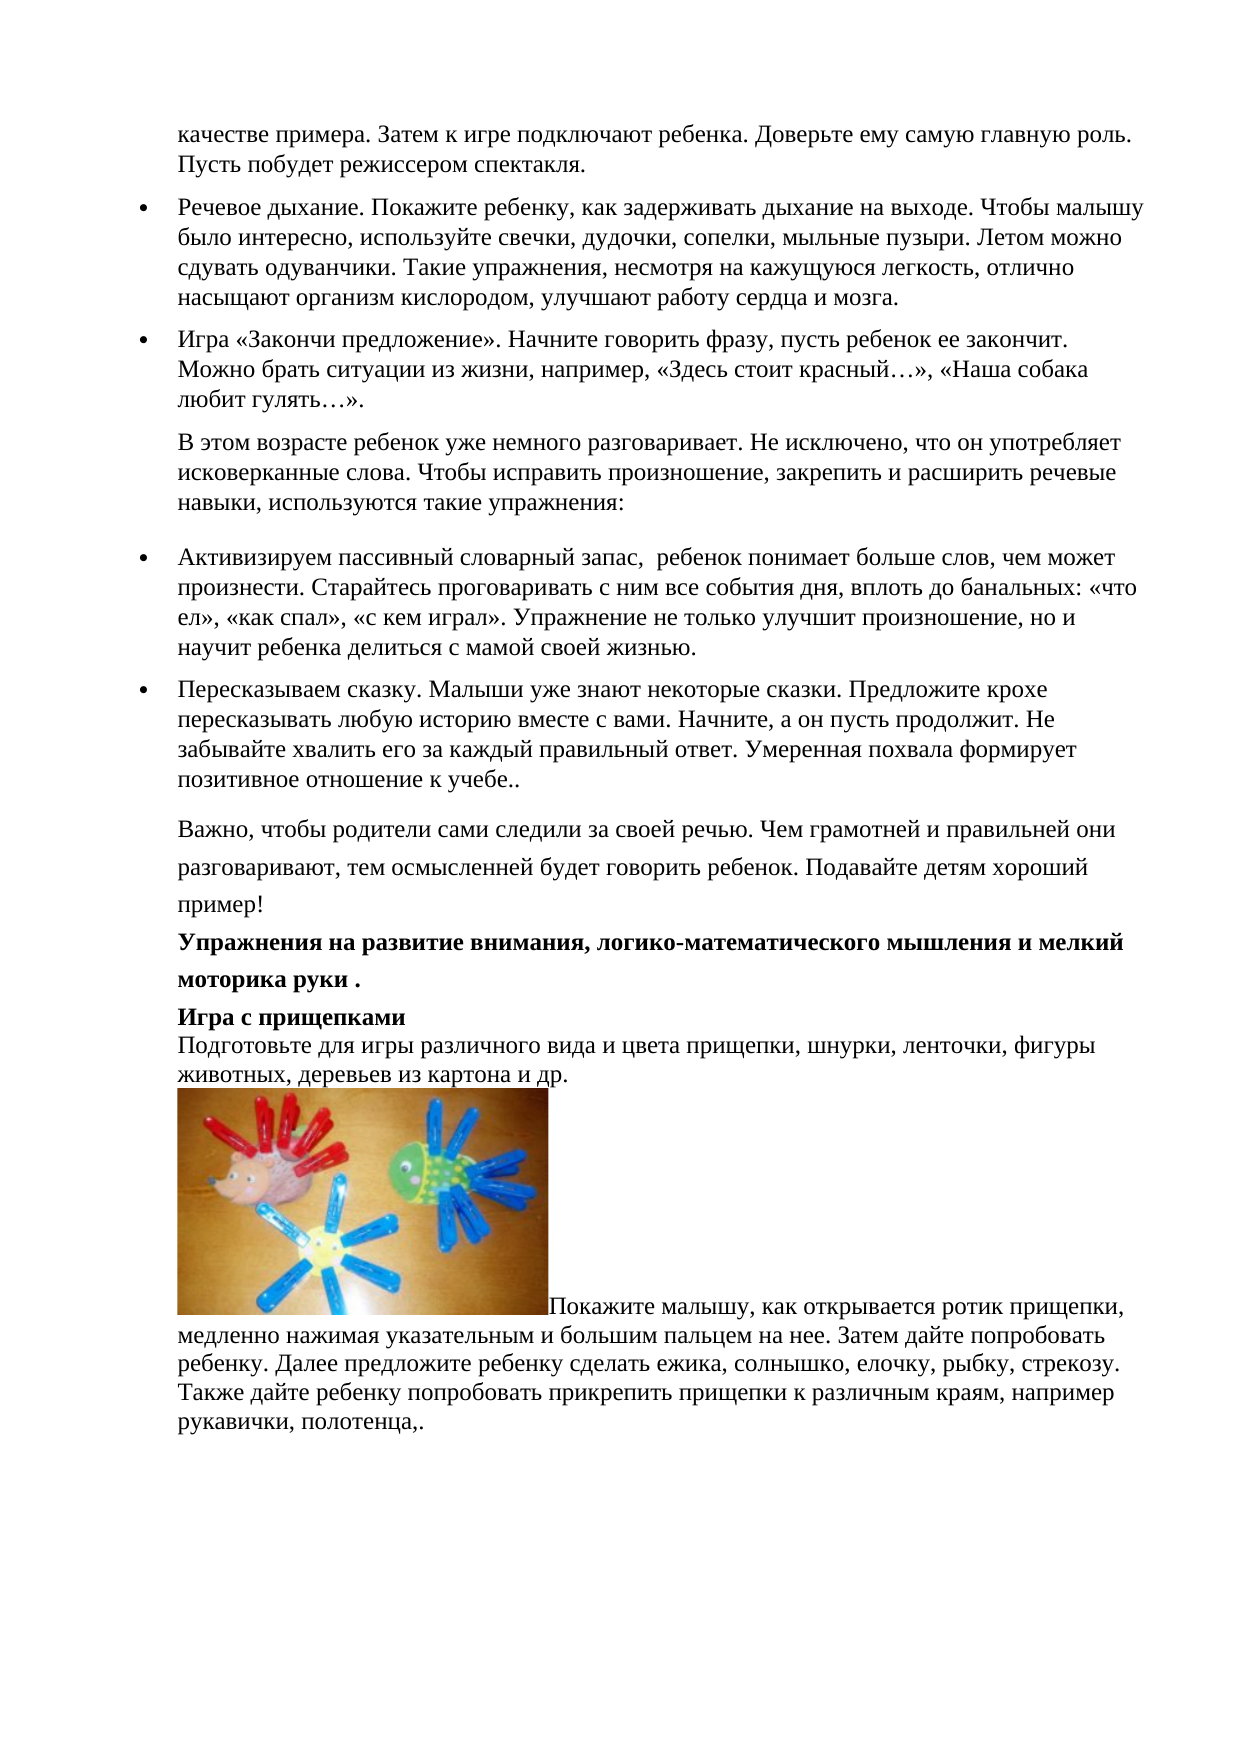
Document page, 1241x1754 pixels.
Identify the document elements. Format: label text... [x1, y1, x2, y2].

picture [177, 1088, 549, 1315]
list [140, 118, 1152, 178]
text Подготовьте для игры различного вида и цвета прищепки, шнурки, ленточки, фигуры животных, деревьев из картона и др. [177, 1031, 1152, 1088]
list Речевое дыхание. Покажите ребенку, как задерживать дыхание на выходе. Чтобы малышу было интересно, используйте свечки, дудочки, сопелки, мыльные пузыри. Летом можно сдувать одуванчики. Такие упражнения, несмотря на кажущуюся легкость, отлично насыщают организм кислородом, улучшают работу сердца и мозга. [140, 191, 1152, 311]
text Игра с прищепками [177, 993, 1152, 1031]
text Упражнения на развитие внимания, логико-математического мышления и мелкий моторика руки . [177, 918, 1152, 993]
text Покажите малышу, как открывается ротик прищепки, медленно нажимая указательным и большим пальцем на нее. Затем дайте попробовать ребенку. Далее предложите ребенку сделать ежика, солнышко, елочку, рыбку, стрекозу. Также дайте ребенку попробовать прикрепить прищепки к различным краям, например рукавички, полотенца,. [177, 1088, 1152, 1435]
list Игра «Закончи предложение». Начните говорить фразу, пусть ребенок ее закончит. Можно брать ситуации из жизни, например, «Здесь стоит красный…», «Наша собака любит гулять…». [140, 323, 1152, 413]
list Пересказываем сказку. Малыши уже знают некоторые сказки. Предложите крохе пересказывать любую историю вместе с вами. Начните, а он пусть продолжит. Не забывайте хвалить его за каждый правильный ответ. Умеренная похвала формирует позитивное отношение к учебе.. [140, 673, 1152, 793]
text Важно, чтобы родители сами следили за своей речью. Чем грамотней и правильней они разговаривают, тем осмысленней будет говорить ребенок. Подавайте детям хороший пример! [177, 806, 1152, 918]
text В этом возрасте ребенок уже немного разговаривает. Не исключено, что он употребляет исковерканные слова. Чтобы исправить произношение, закрепить и расширить речевые навыки, используются такие упражнения: [177, 426, 1152, 516]
list Активизируем пассивный словарный запас, ребенок понимает больше слов, чем может произнести. Старайтесь проговаривать с ним все события дня, вплоть до банальных: «что ел», «как спал», «с кем играл». Упражнение не только улучшит произношение, но и научит ребенка делиться с мамой своей жизнью. [140, 541, 1152, 661]
